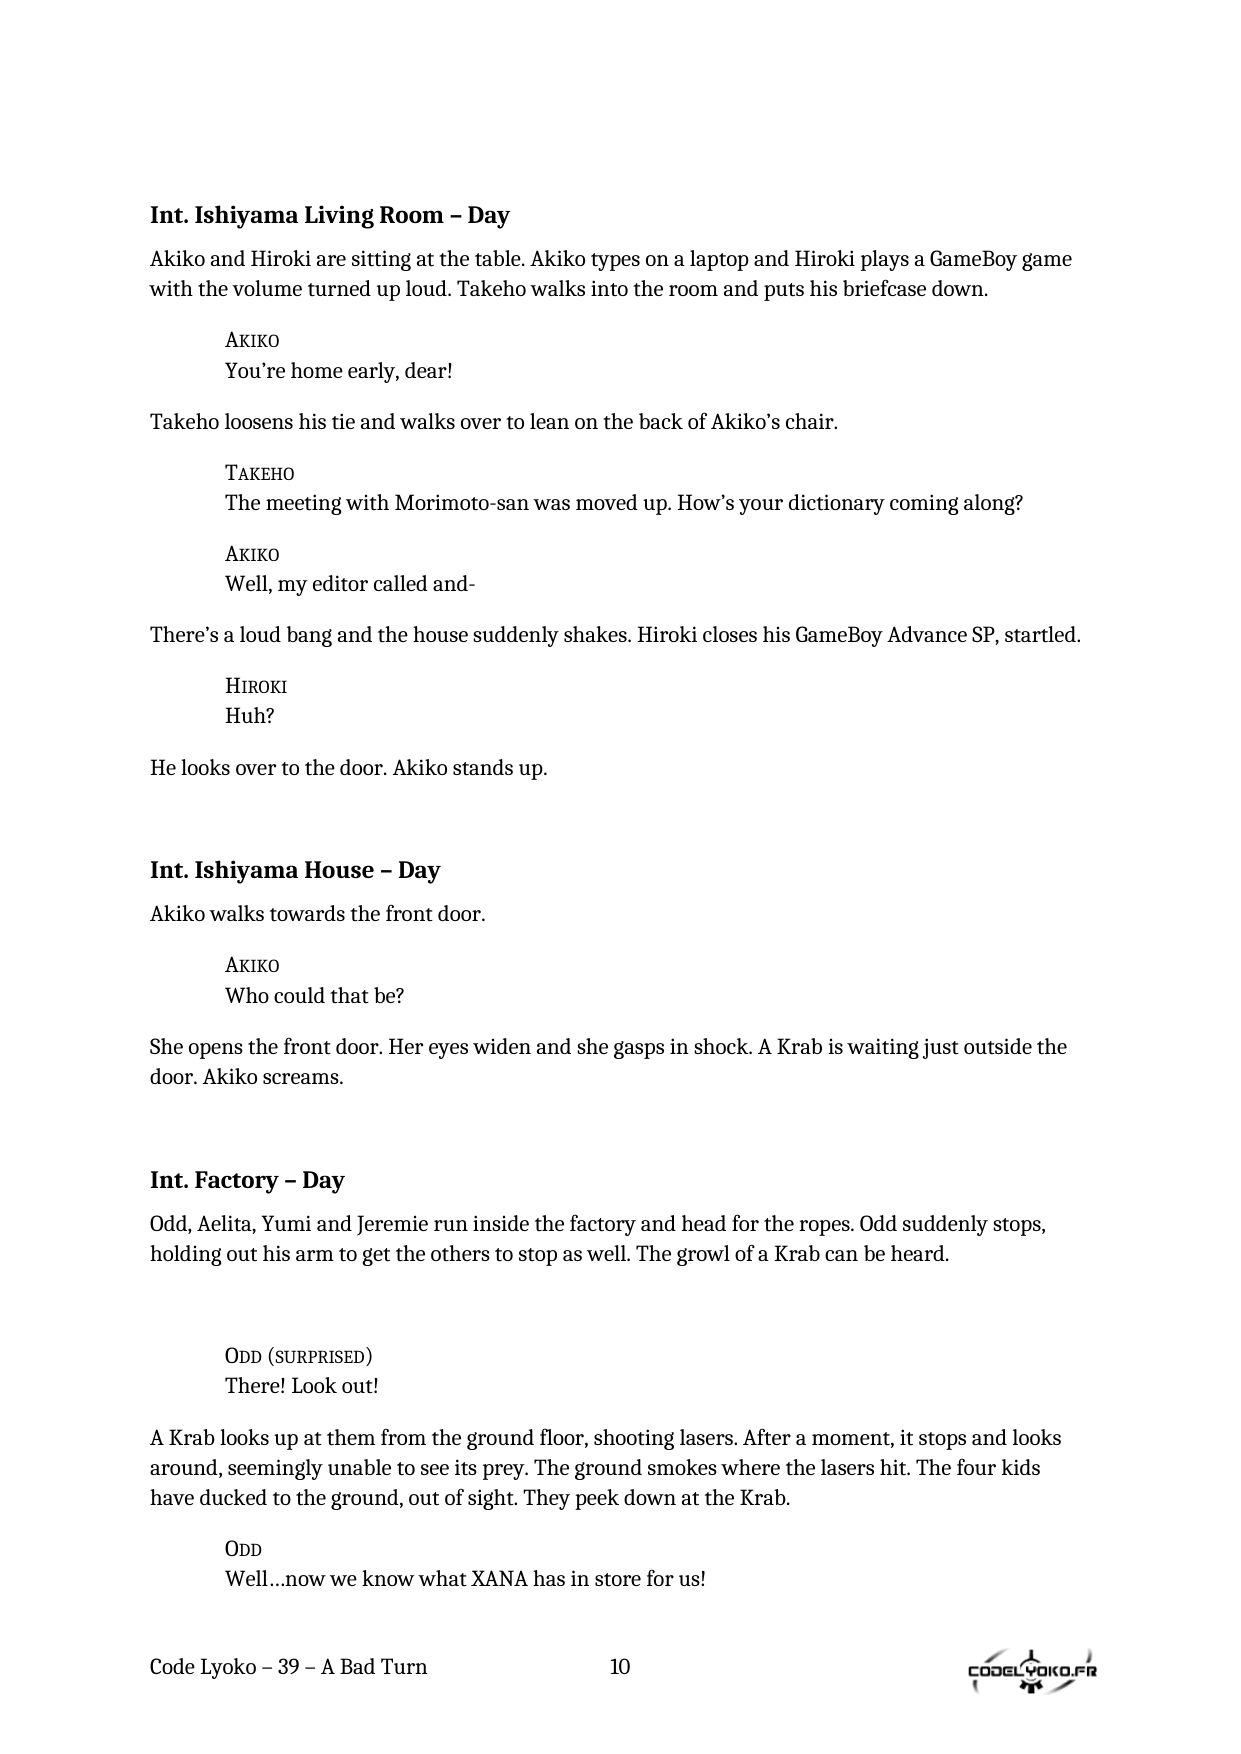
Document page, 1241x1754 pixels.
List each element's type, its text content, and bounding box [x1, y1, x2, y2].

text Huh? [225, 703, 1090, 729]
text A Krab looks up at them from the ground floor, shooting lasers. After a moment, it stops and looks around, seemingly unable to see its prey. The ground smokes where the lasers hit. The four kids have ducked to the ground, out of sight. They peek down at the Krab. [150, 1424, 1090, 1511]
text Odd [225, 1536, 1090, 1562]
text She opens the front door. Her eyes widen and she gasps in shock. A Krab is waiting just outside the door. Akiko screams. [150, 1033, 1090, 1090]
subtitle Int. Ishiyama Living Room – Day [150, 201, 1090, 230]
text Akiko [225, 327, 1090, 353]
text Akiko and Hiroki are sitting at the table. Akiko types on a laptop and Hiroki plays a GameBoy game with the volume turned up loud. Takeho walks into the room and puts his briefcase down. [150, 246, 1090, 302]
subtitle Int. Ishiyama House – Day [150, 856, 1090, 885]
text Odd, Aelita, Yumi and Jeremie run inside the factory and head for the ropes. Odd suddenly stops, holding out his arm to get the others to stop as well. The growl of a Krab can be heard. [150, 1211, 1090, 1267]
text Akiko [225, 541, 1090, 567]
text Well…now we know what XANA has in store for us! [225, 1566, 1090, 1592]
text Takeho [225, 459, 1090, 486]
text You’re home early, dear! [225, 357, 1090, 384]
text Takeho loosens his tie and walks over to lean on the back of Akiko’s chair. [150, 408, 1090, 435]
text He looks over to the door. Akiko stands up. [150, 754, 1090, 781]
text Akiko walks towards the front door. [150, 901, 1090, 928]
subtitle Int. Factory – Day [150, 1166, 1090, 1194]
text Akiko [225, 952, 1090, 979]
text There! Look out! [225, 1373, 1090, 1399]
text Odd (surprised) [225, 1343, 1090, 1369]
text Well, my editor called and- [225, 571, 1090, 597]
text Hiroki [225, 673, 1090, 699]
text Who could that be? [225, 982, 1090, 1009]
picture [965, 1647, 1100, 1695]
text The meeting with Morimoto-san was moved up. How’s your dictionary coming along? [225, 490, 1090, 516]
text There’s a loud bang and the house suddenly shakes. Hiroki closes his GameBoy Advance SP, startled. [150, 622, 1090, 648]
